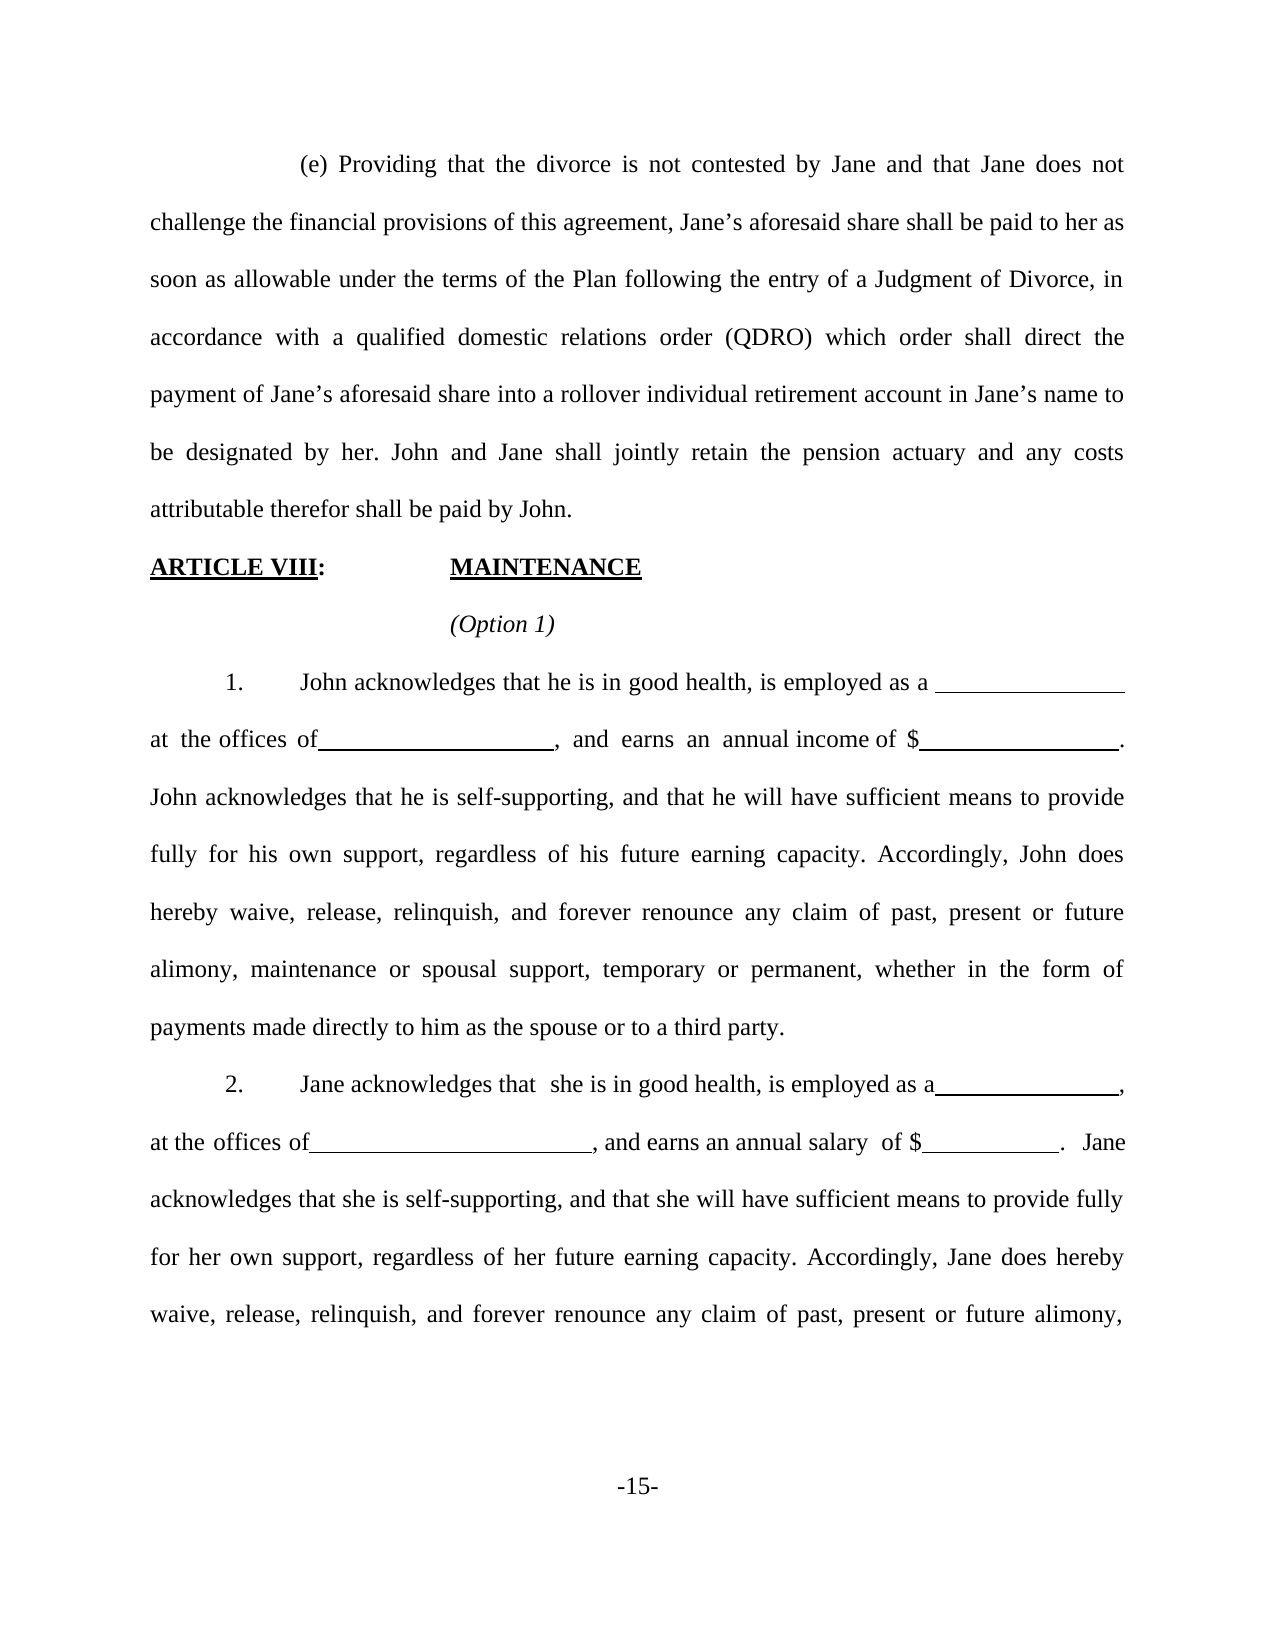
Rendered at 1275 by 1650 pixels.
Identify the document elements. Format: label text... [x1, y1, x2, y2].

subtitle ARTICLE VIII: MAINTENANCE [150, 552, 1146, 581]
list Providing that the divorce is not contested by Jane and that Jane does not challenge the financial provisions of this agreement, Jane’s aforesaid share shall be paid to her as soon as allowable under the terms of the Plan following the entry of a Judgment of Divorce, in accordance with a qualified domestic relations order (QDRO) which order shall direct the payment of Jane’s aforesaid share into a rollover individual retirement account in Jane’s name to be designated by her. John and Jane shall jointly retain the pension actuary and any costs attributable therefor shall be paid by John. [150, 149, 1125, 523]
text (Option 1) [450, 609, 1146, 638]
list Jane acknowledges that she is in good health, is employed as a , at the offices of , and earns an annual salary of $ . Jane acknowledges that she is self-supporting, and that she will have sufficient means to provide fully for her own support, regardless of her future earning capacity. Accordingly, Jane does hereby waive, release, relinquish, and forever renounce any claim of past, present or future alimony, [150, 1069, 1125, 1328]
list John acknowledges that he is in good health, is employed as a [225, 667, 1146, 695]
text at the offices of , and earns an annual income of $ . John acknowledges that he is self-supporting, and that he will have sufficient means to provide fully for his own support, regardless of his future earning capacity. Accordingly, John does hereby waive, release, relinquish, and forever renounce any claim of past, present or future alimony, maintenance or spousal support, temporary or permanent, whether in the form of payments made directly to him as the spouse or to a third party. [150, 724, 1125, 1040]
